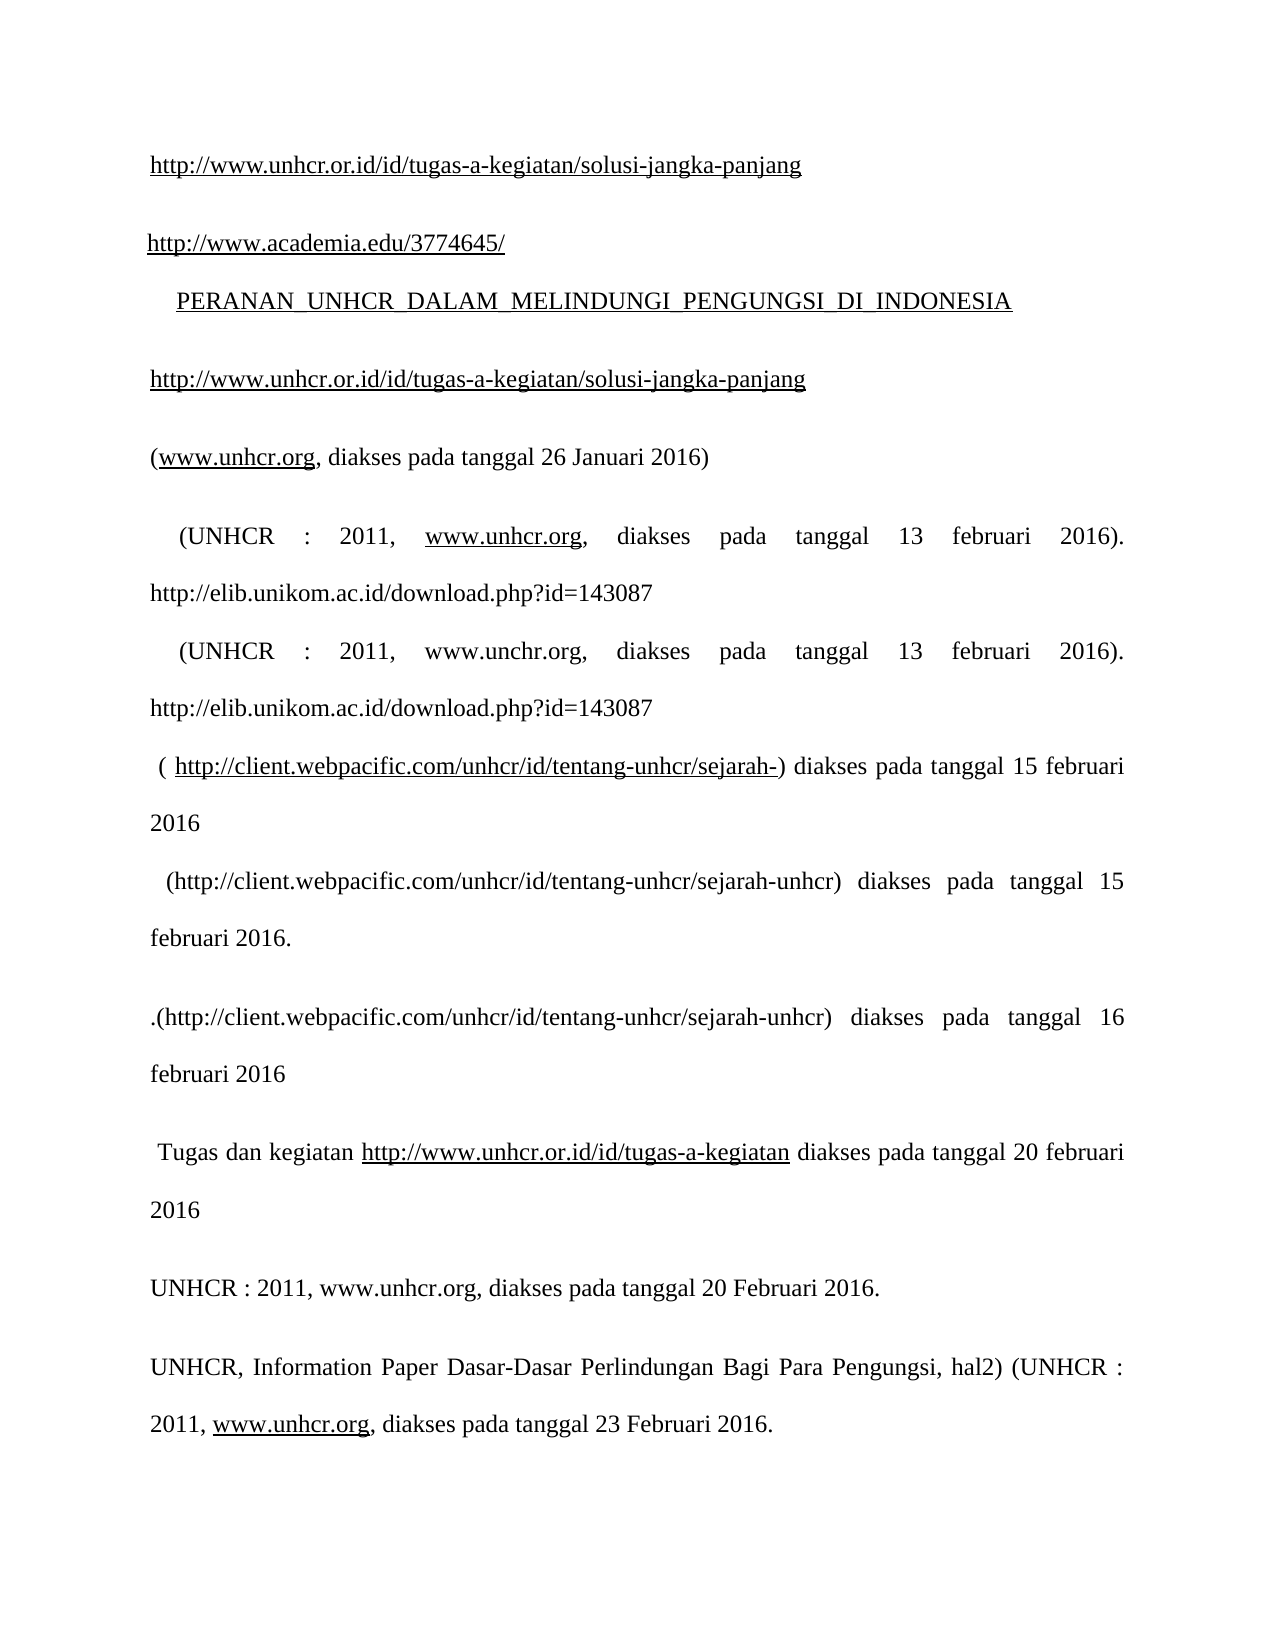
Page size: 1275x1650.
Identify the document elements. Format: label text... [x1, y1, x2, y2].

text http://www.unhcr.or.id/id/tugas-a-kegiatan/solusi-jangka-panjang [150, 364, 1125, 393]
text Tugas dan kegiatan http://www.unhcr.or.id/id/tugas-a-kegiatan diakses pada tanggal 20 februari 2016 [150, 1137, 1125, 1224]
text UNHCR, Information Paper Dasar-Dasar Perlindungan Bagi Para Pengungsi, hal2) (UNHCR : 2011, www.unhcr.org, diakses pada tanggal 23 Februari 2016. [150, 1352, 1125, 1438]
text ( http://client.webpacific.com/unhcr/id/tentang-unhcr/sejarah-) diakses pada tanggal 15 februari 2016 [150, 751, 1125, 837]
text .(http://client.webpacific.com/unhcr/id/tentang-unhcr/sejarah-unhcr) diakses pada tanggal 16 februari 2016 [150, 1002, 1125, 1088]
text (UNHCR : 2011, www.unhcr.org, diakses pada tanggal 13 februari 2016). http://elib.unikom.ac.id/download.php?id=143087 [150, 521, 1125, 607]
text (http://client.webpacific.com/unhcr/id/tentang-unhcr/sejarah-unhcr) diakses pada tanggal 15 februari 2016. [150, 866, 1125, 952]
text UNHCR : 2011, www.unhcr.org, diakses pada tanggal 20 Februari 2016. [150, 1273, 1125, 1302]
text (www.unhcr.org, diakses pada tanggal 26 Januari 2016) [150, 442, 1125, 471]
text http://www.academia.edu/3774645/PERANAN_UNHCR_DALAM_MELINDUNGI_PENGUNGSI_DI_INDONESIA [147, 228, 1125, 314]
text (UNHCR : 2011, www.unchr.org, diakses pada tanggal 13 februari 2016). http://elib.unikom.ac.id/download.php?id=143087 [150, 636, 1125, 722]
text http://www.unhcr.or.id/id/tugas-a-kegiatan/solusi-jangka-panjang [150, 150, 1125, 179]
